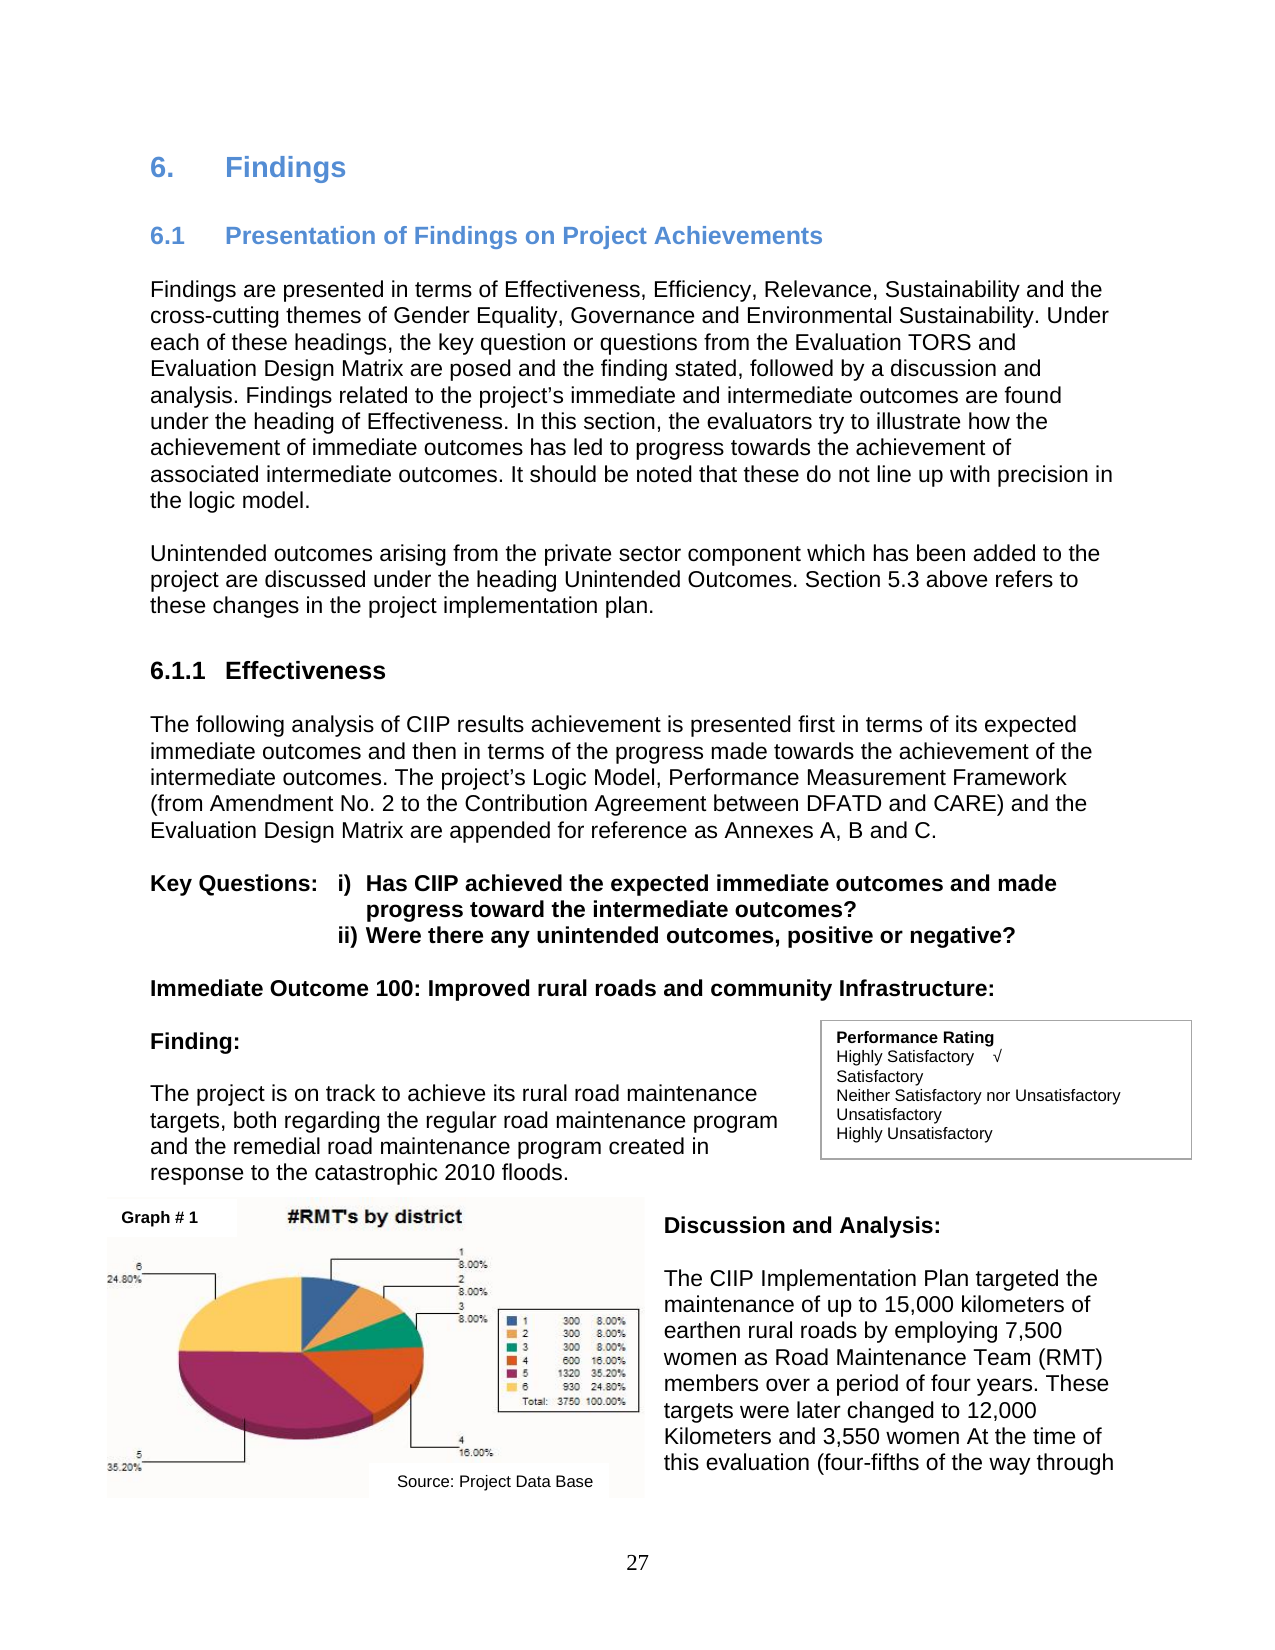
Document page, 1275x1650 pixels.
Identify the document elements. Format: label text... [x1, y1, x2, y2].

text The project is on track to achieve its rural road maintenance targets, both regarding the regular road maintenance program and the remedial road maintenance program created in response to the catastrophic 2010 floods. [150, 1080, 1125, 1186]
text ii) Were there any unintended outcomes, positive or negative? [150, 922, 1125, 948]
subtitle 6.1.1 Effectiveness [150, 656, 1125, 685]
subtitle 6.1 Presentation of Findings on Project Achievements [150, 221, 1125, 250]
text The following analysis of CIIP results achievement is presented first in terms of its expected immediate outcomes and then in terms of the progress made towards the achievement of the intermediate outcomes. The project’s Logic Model, Performance Measurement Framework (from Amendment No. 2 to the Contribution Agreement between DFATD and CARE) and the Evaluation Design Matrix are appended for reference as Annexes A, B and C. [150, 711, 1125, 843]
text Findings are presented in terms of Effectiveness, Efficiency, Relevance, Sustainability and the cross-cutting themes of Gender Equality, Governance and Environmental Sustainability. Under each of these headings, the key question or questions from the Evaluation TORS and Evaluation Design Matrix are posed and the finding stated, followed by a discussion and analysis. Findings related to the project’s immediate and intermediate outcomes are found under the heading of Effectiveness. In this section, the evaluators try to illustrate how the achievement of immediate outcomes has led to progress towards the achievement of associated intermediate outcomes. It should be noted that these do not line up with precision in the logic model. [150, 276, 1125, 513]
text Finding: [150, 1028, 820, 1054]
text Immediate Outcome 100: Improved rural roads and community Infrastructure: [150, 975, 1125, 1001]
text Key Questions: i) Has CIIP achieved the expected immediate outcomes and made progress toward the intermediate outcomes? [150, 869, 1125, 922]
text Discussion and Analysis: [645, 1212, 1125, 1238]
picture [106, 1197, 645, 1498]
text Unintended outcomes arising from the private sector component which has been added to the project are discussed under the heading Unintended Outcomes. Section 5.3 above refers to these changes in the project implementation plan. [150, 540, 1125, 619]
subtitle 6. Findings [150, 150, 1125, 183]
